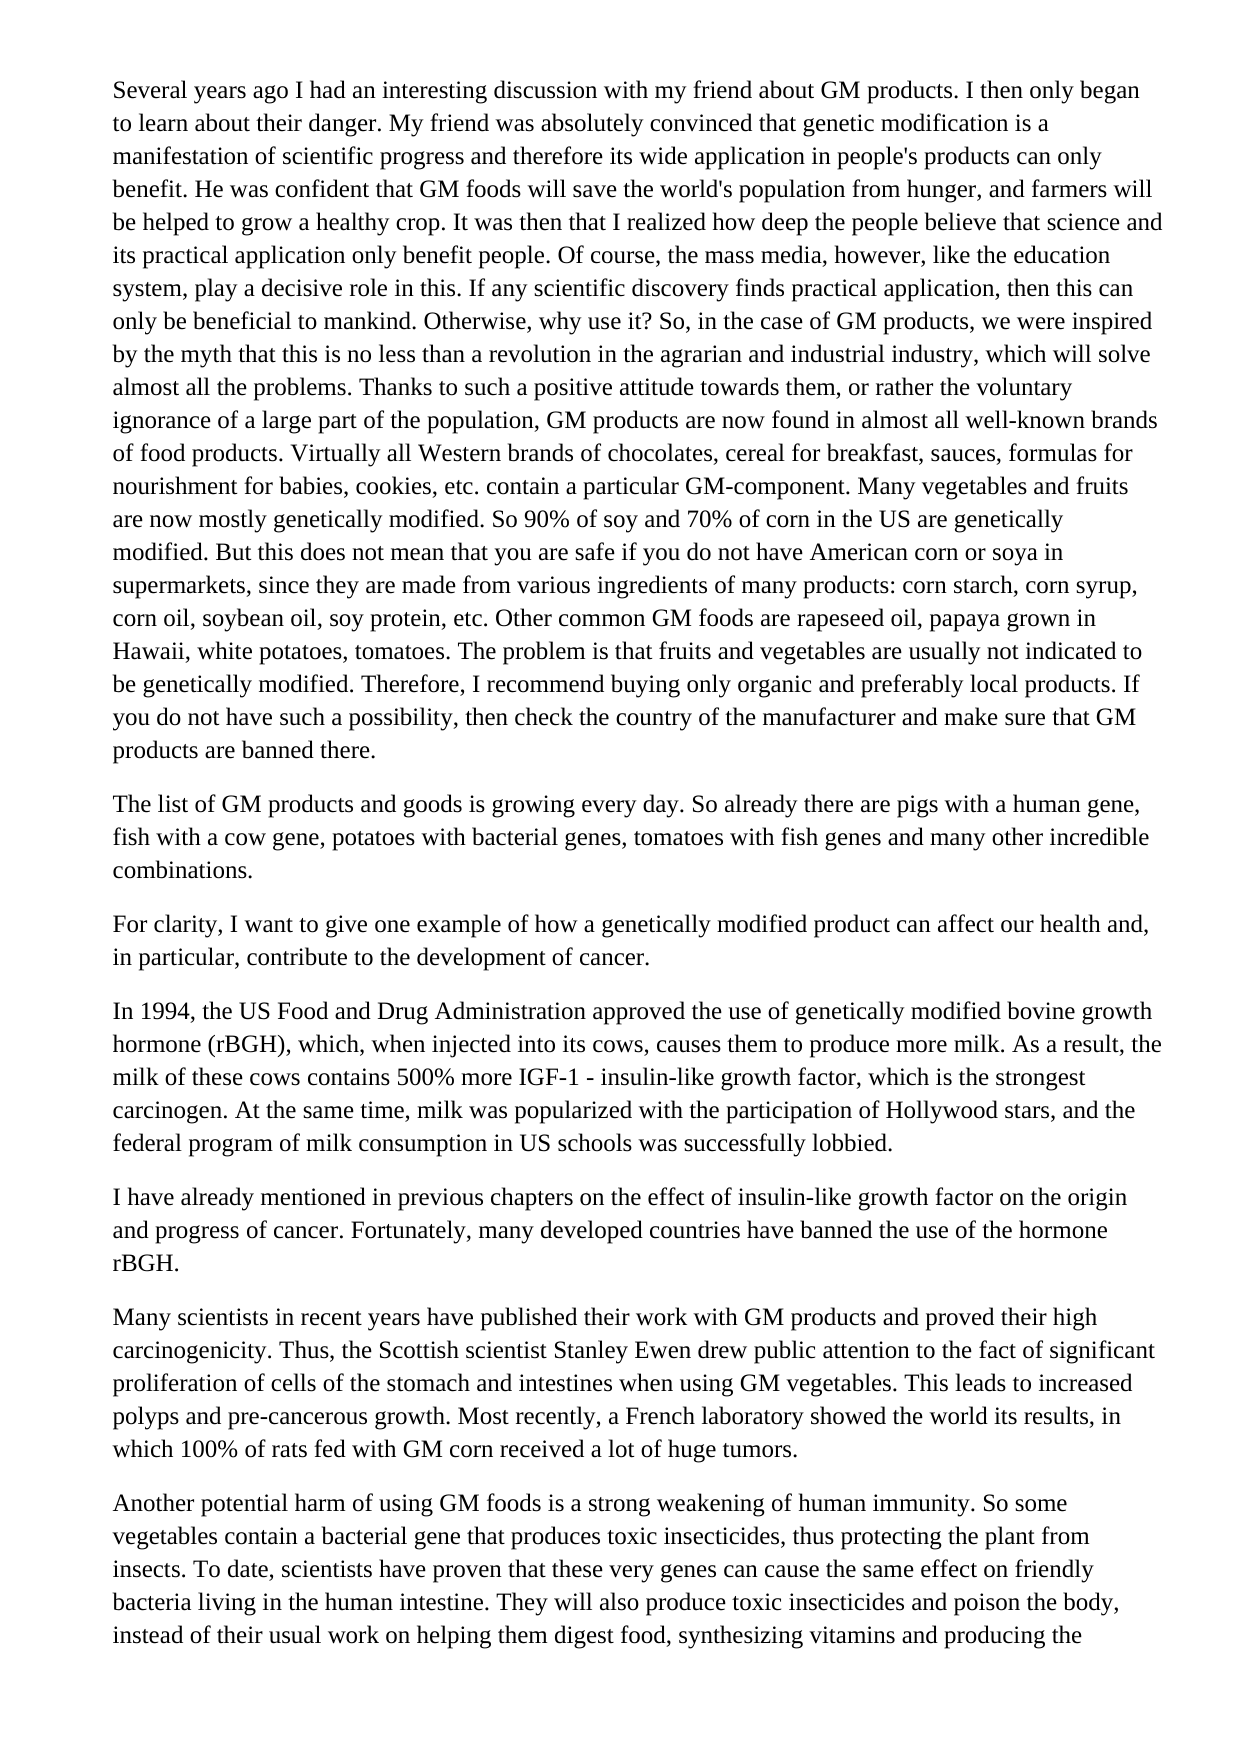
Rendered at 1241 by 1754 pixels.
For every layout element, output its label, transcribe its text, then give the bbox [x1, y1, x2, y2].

text For clarity, I want to give one example of how a genetically modified product can affect our health and, in particular, contribute to the development of cancer. [112, 909, 1165, 971]
text The list of GM products and goods is growing every day. So already there are pigs with a human gene, fish with a cow gene, potatoes with bacterial genes, tomatoes with fish genes and many other incredible combinations. [112, 789, 1165, 884]
text In 1994, the US Food and Drug Administration approved the use of genetically modified bovine growth hormone (rBGH), which, when injected into its cows, causes them to produce more milk. As a result, the milk of these cows contains 500% more IGF-1 - insulin-like growth factor, which is the strongest carcinogen. At the same time, milk was popularized with the participation of Hollywood stars, and the federal program of milk consumption in US schools was successfully lobbied. [112, 996, 1165, 1157]
text I have already mentioned in previous chapters on the effect of insulin-like growth factor on the origin and progress of cancer. Fortunately, many developed countries have banned the use of the hormone rBGH. [112, 1182, 1165, 1277]
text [112, 1488, 1165, 1649]
text Many scientists in recent years have published their work with GM products and proved their high carcinogenicity. Thus, the Scottish scientist Stanley Ewen drew public attention to the fact of significant proliferation of cells of the stomach and intestines when using GM vegetables. This leads to increased polyps and pre-cancerous growth. Most recently, a French laboratory showed the world its results, in which 100% of rats fed with GM corn received a lot of huge tumors. [112, 1302, 1165, 1463]
text Several years ago I had an interesting discussion with my friend about GM products. I then only began to learn about their danger. My friend was absolutely convinced that genetic modification is a manifestation of scientific progress and therefore its wide application in people's products can only benefit. He was confident that GM foods will save the world's population from hunger, and farmers will be helped to grow a healthy crop. It was then that I realized how deep the people believe that science and its practical application only benefit people. Of course, the mass media, however, like the education system, play a decisive role in this. If any scientific discovery finds practical application, then this can only be beneficial to mankind. Otherwise, why use it? So, in the case of GM products, we were inspired by the myth that this is no less than a revolution in the agrarian and industrial industry, which will solve almost all the problems. Thanks to such a positive attitude towards them, or rather the voluntary ignorance of a large part of the population, GM products are now found in almost all well-known brands of food products. Virtually all Western brands of chocolates, cereal for breakfast, sauces, formulas for nourishment for babies, cookies, etc. contain a particular GM-component. Many vegetables and fruits are now mostly genetically modified. So 90% of soy and 70% of corn in the US are genetically modified. But this does not mean that you are safe if you do not have American corn or soya in supermarkets, since they are made from various ingredients of many products: corn starch, corn syrup, corn oil, soybean oil, soy protein, etc. Other common GM foods are rapeseed oil, papaya grown in Hawaii, white potatoes, tomatoes. The problem is that fruits and vegetables are usually not indicated to be genetically modified. Therefore, I recommend buying only organic and preferably local products. If you do not have such a possibility, then check the country of the manufacturer and make sure that GM products are banned there. [112, 75, 1165, 764]
